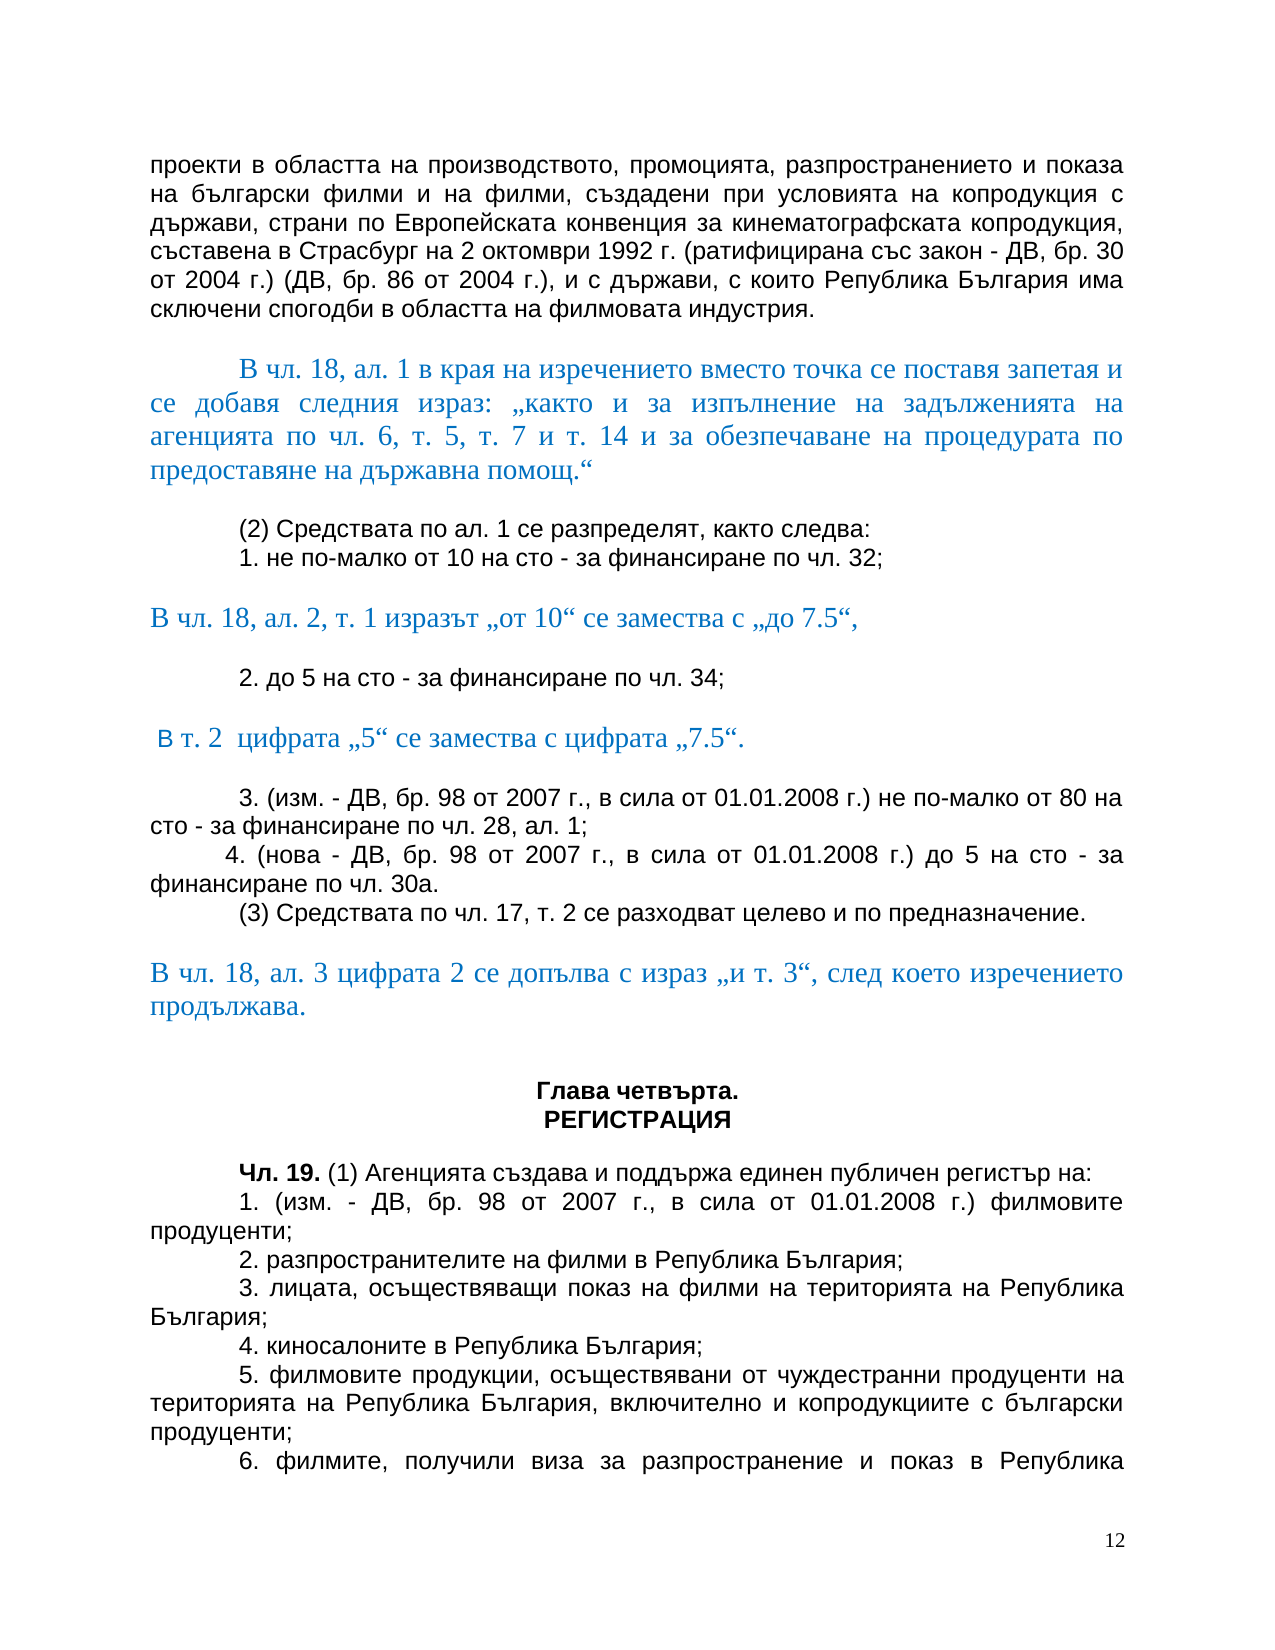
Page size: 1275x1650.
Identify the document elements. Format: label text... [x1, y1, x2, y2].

text 1. не по-малко от 10 на сто - за финансиране по чл. 32; [150, 543, 1125, 572]
text 2. до 5 на сто - за финансиране по чл. 34; [150, 663, 1125, 691]
text 1. (изм. - ДВ, бр. 98 от 2007 г., в сила от 01.01.2008 г.) филмовите продуценти; [150, 1187, 1125, 1244]
text (2) Средствата по ал. 1 се разпределят, както следва: [150, 514, 1125, 543]
text В чл. 18, ал. 1 в края на изречението вместо точка се поставя запетая и се добавя следния израз: „както и за изпълнение на задълженията на агенцията по чл. 6, т. 5, т. 7 и т. 14 и за обезпечаване на процедурата по предоставяне на държавна помощ.“ [150, 351, 1125, 485]
text Глава четвърта. РЕГИСТРАЦИЯ [150, 1076, 1125, 1133]
text 5. филмовите продукции, осъществявани от чуждестранни продуценти на територията на Република България, включително и копродукциите с български продуценти; [150, 1359, 1125, 1446]
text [150, 150, 1125, 322]
text В т. 2 цифрата „5“ се замества с цифрата „7.5“. [150, 720, 1125, 754]
text (3) Средствата по чл. 17, т. 2 се разходват целево и по предназначение. [150, 897, 1125, 926]
text 3. лицата, осъществяващи показ на филми на територията на Република България; [150, 1273, 1125, 1331]
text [150, 1446, 1125, 1474]
text 4. (нова - ДВ, бр. 98 от 2007 г., в сила от 01.01.2008 г.) до 5 на сто - за финансиране по чл. 30а. [150, 840, 1125, 897]
text 3. (изм. - ДВ, бр. 98 от 2007 г., в сила от 01.01.2008 г.) не по-малко от 80 на сто - за финансиране по чл. 28, ал. 1; [150, 782, 1125, 840]
text 2. разпространителите на филми в Република България; [150, 1244, 1125, 1273]
text 4. киносалоните в Република България; [150, 1331, 1125, 1359]
text В чл. 18, ал. 3 цифрата 2 се допълва с израз „и т. 3“, след което изречението продължава. [150, 955, 1125, 1022]
text Чл. 19. (1) Агенцията създава и поддържа единен публичен регистър на: [150, 1158, 1125, 1187]
text В чл. 18, ал. 2, т. 1 изразът „от 10“ се замества с „до 7.5“, [150, 600, 1125, 634]
